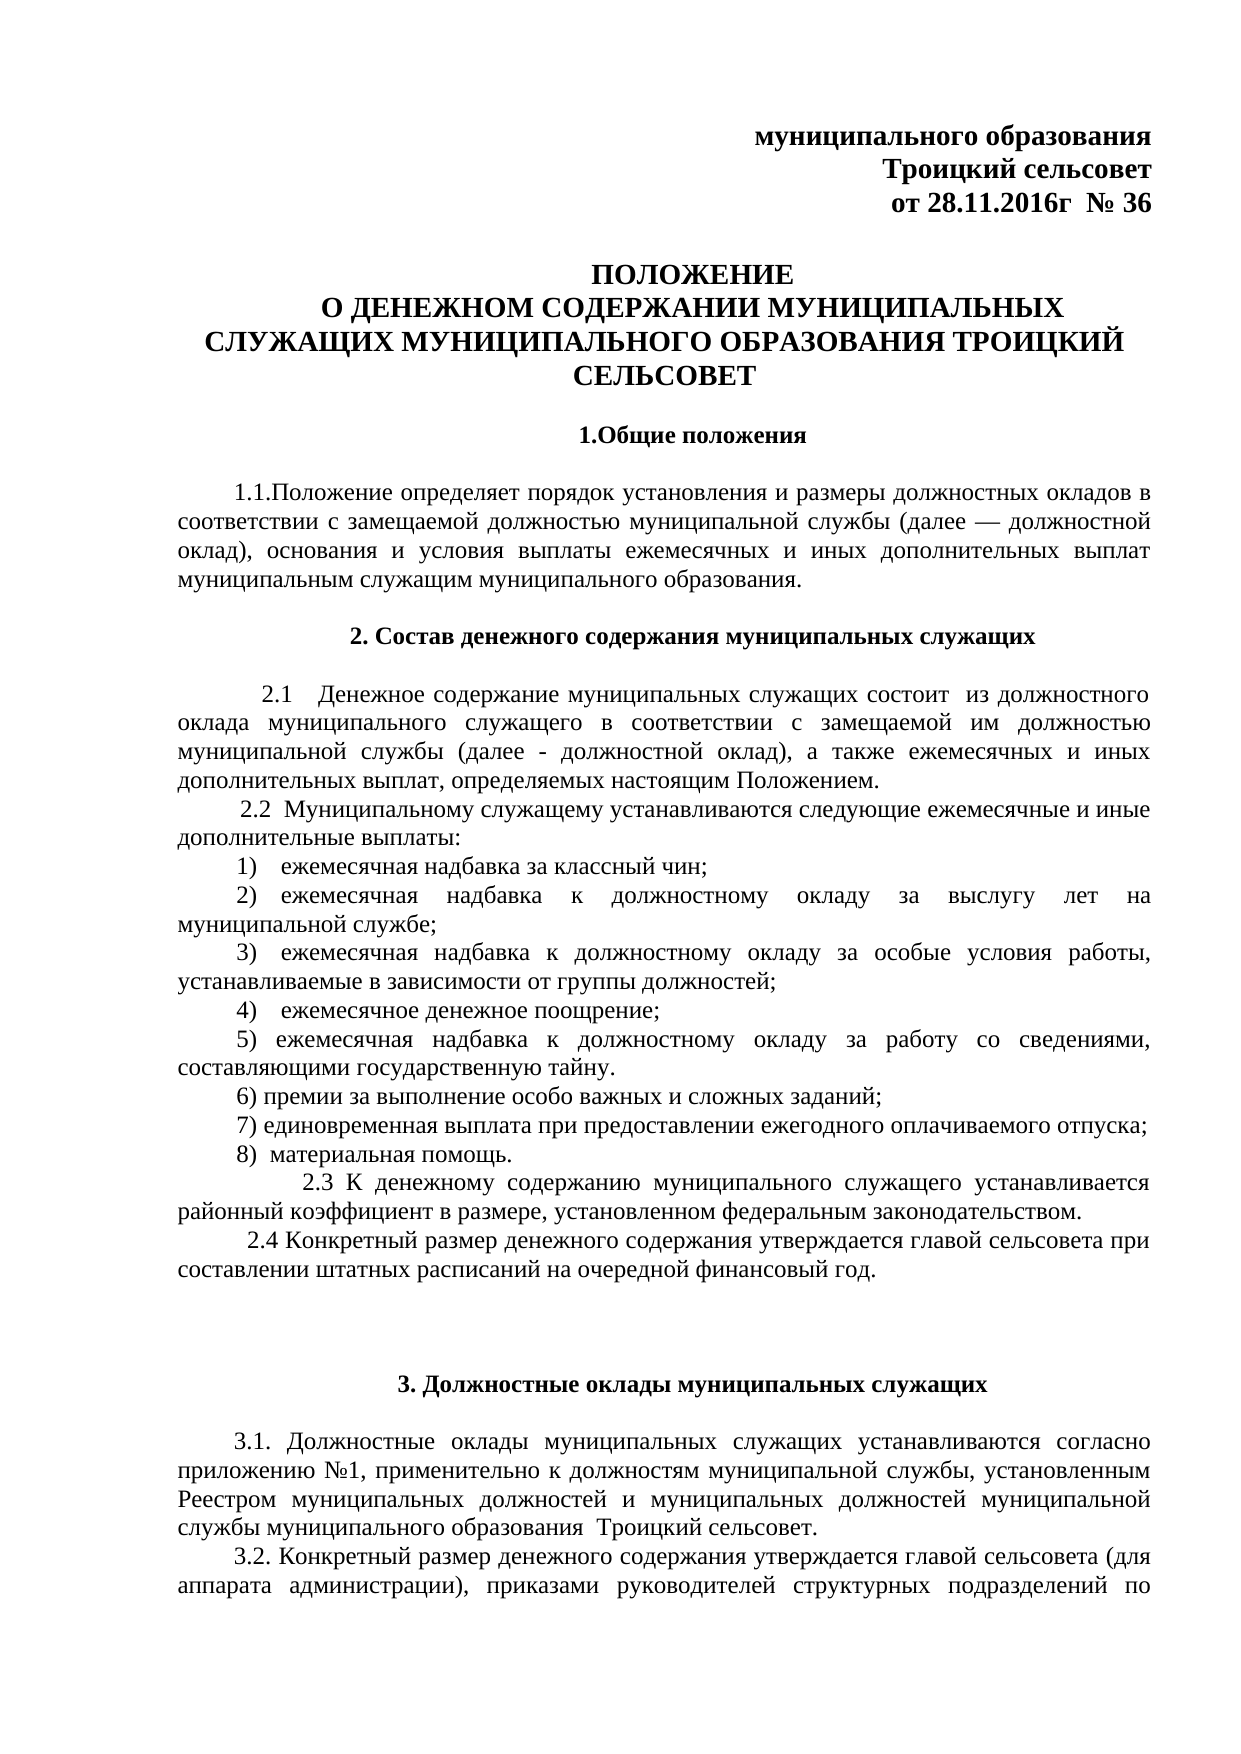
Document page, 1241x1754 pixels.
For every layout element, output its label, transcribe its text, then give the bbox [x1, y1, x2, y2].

text 3.1. Должностные оклады муниципальных служащих устанавливаются согласно приложению №1, применительно к должностям муниципальной службы, установленным Реестром муниципальных должностей и муниципальных должностей муниципальной службы муниципального образования Троицкий сельсовет. [177, 1426, 1152, 1541]
text 7) единовременная выплата при предоставлении ежегодного оплачиваемого отпуска; [177, 1110, 1152, 1139]
text 2. Состав денежного содержания муниципальных служащих [177, 621, 1152, 650]
text муниципального образования [177, 118, 1152, 152]
text 1.Общие положения [177, 420, 1152, 449]
text Троицкий сельсовет [177, 152, 1152, 185]
text 1.1.Положение определяет порядок установления и размеры должностных окладов в соответствии с замещаемой должностью муниципальной службы (далее — должностной оклад), основания и условия выплаты ежемесячных и иных дополнительных выплат муниципальным служащим муниципального образования. [177, 477, 1152, 592]
list ежемесячное денежное поощрение; [177, 995, 1152, 1024]
text 2.3 К денежному содержанию муниципального служащего устанавливается районный коэффициент в размере, установленном федеральным законодательством. [177, 1167, 1152, 1225]
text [177, 1541, 1152, 1599]
text 5) ежемесячная надбавка к должностному окладу за работу со сведениями, составляющими государственную тайну. [177, 1024, 1152, 1081]
text 6) премии за выполнение особо важных и сложных заданий; [177, 1081, 1152, 1110]
text 3. Должностные оклады муниципальных служащих [177, 1369, 1152, 1397]
list ежемесячная надбавка к должностному окладу за особые условия работы, устанавливаемые в зависимости от группы должностей; [177, 937, 1152, 995]
text ПОЛОЖЕНИЕ [177, 257, 1152, 291]
text О ДЕНЕЖНОМ СОДЕРЖАНИИ МУНИЦИПАЛЬНЫХ СЛУЖАЩИХ МУНИЦИПАЛЬНОГО ОБРАЗОВАНИЯ ТРОИЦКИЙ СЕЛЬСОВЕТ [177, 291, 1152, 391]
text 8) материальная помощь. [177, 1139, 1152, 1167]
text 2.4 Конкретный размер денежного содержания утверждается главой сельсовета при составлении штатных расписаний на очередной финансовый год. [177, 1225, 1152, 1282]
list ежемесячная надбавка за классный чин; [177, 851, 1152, 880]
text 2.2 Муниципальному служащему устанавливаются следующие ежемесячные и иные дополнительные выплаты: [177, 794, 1152, 851]
text от 28.11.2016г № 36 [177, 185, 1152, 219]
text 2.1 Денежное содержание муниципальных служащих состоит из должностного оклада муниципального служащего в соответствии с замещаемой им должностью муниципальной службы (далее - должностной оклад), а также ежемесячных и иных дополнительных выплат, определяемых настоящим Положением. [177, 679, 1152, 794]
list ежемесячная надбавка к должностному окладу за выслугу лет на муниципальной службе; [177, 880, 1152, 937]
